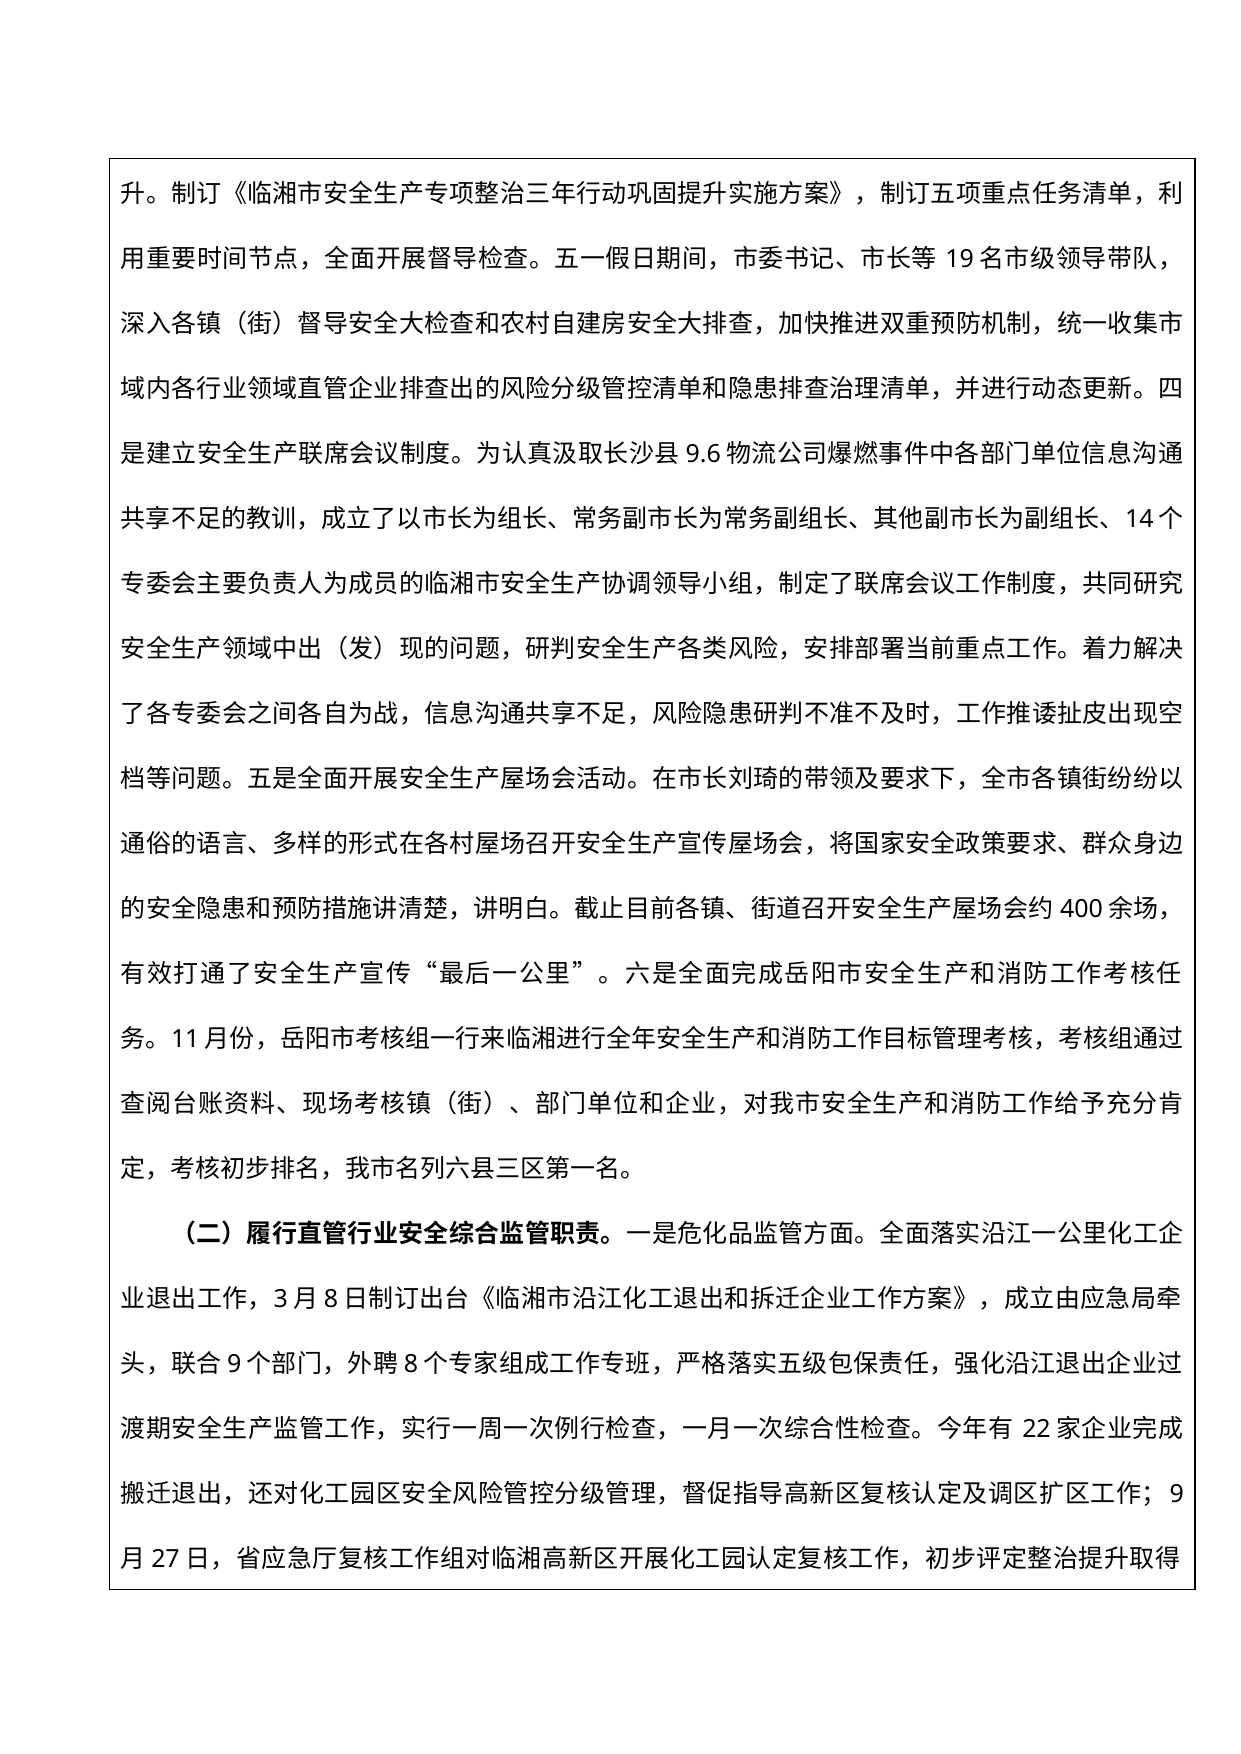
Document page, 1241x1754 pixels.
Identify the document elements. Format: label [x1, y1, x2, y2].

table_header [110, 159, 1194, 1589]
